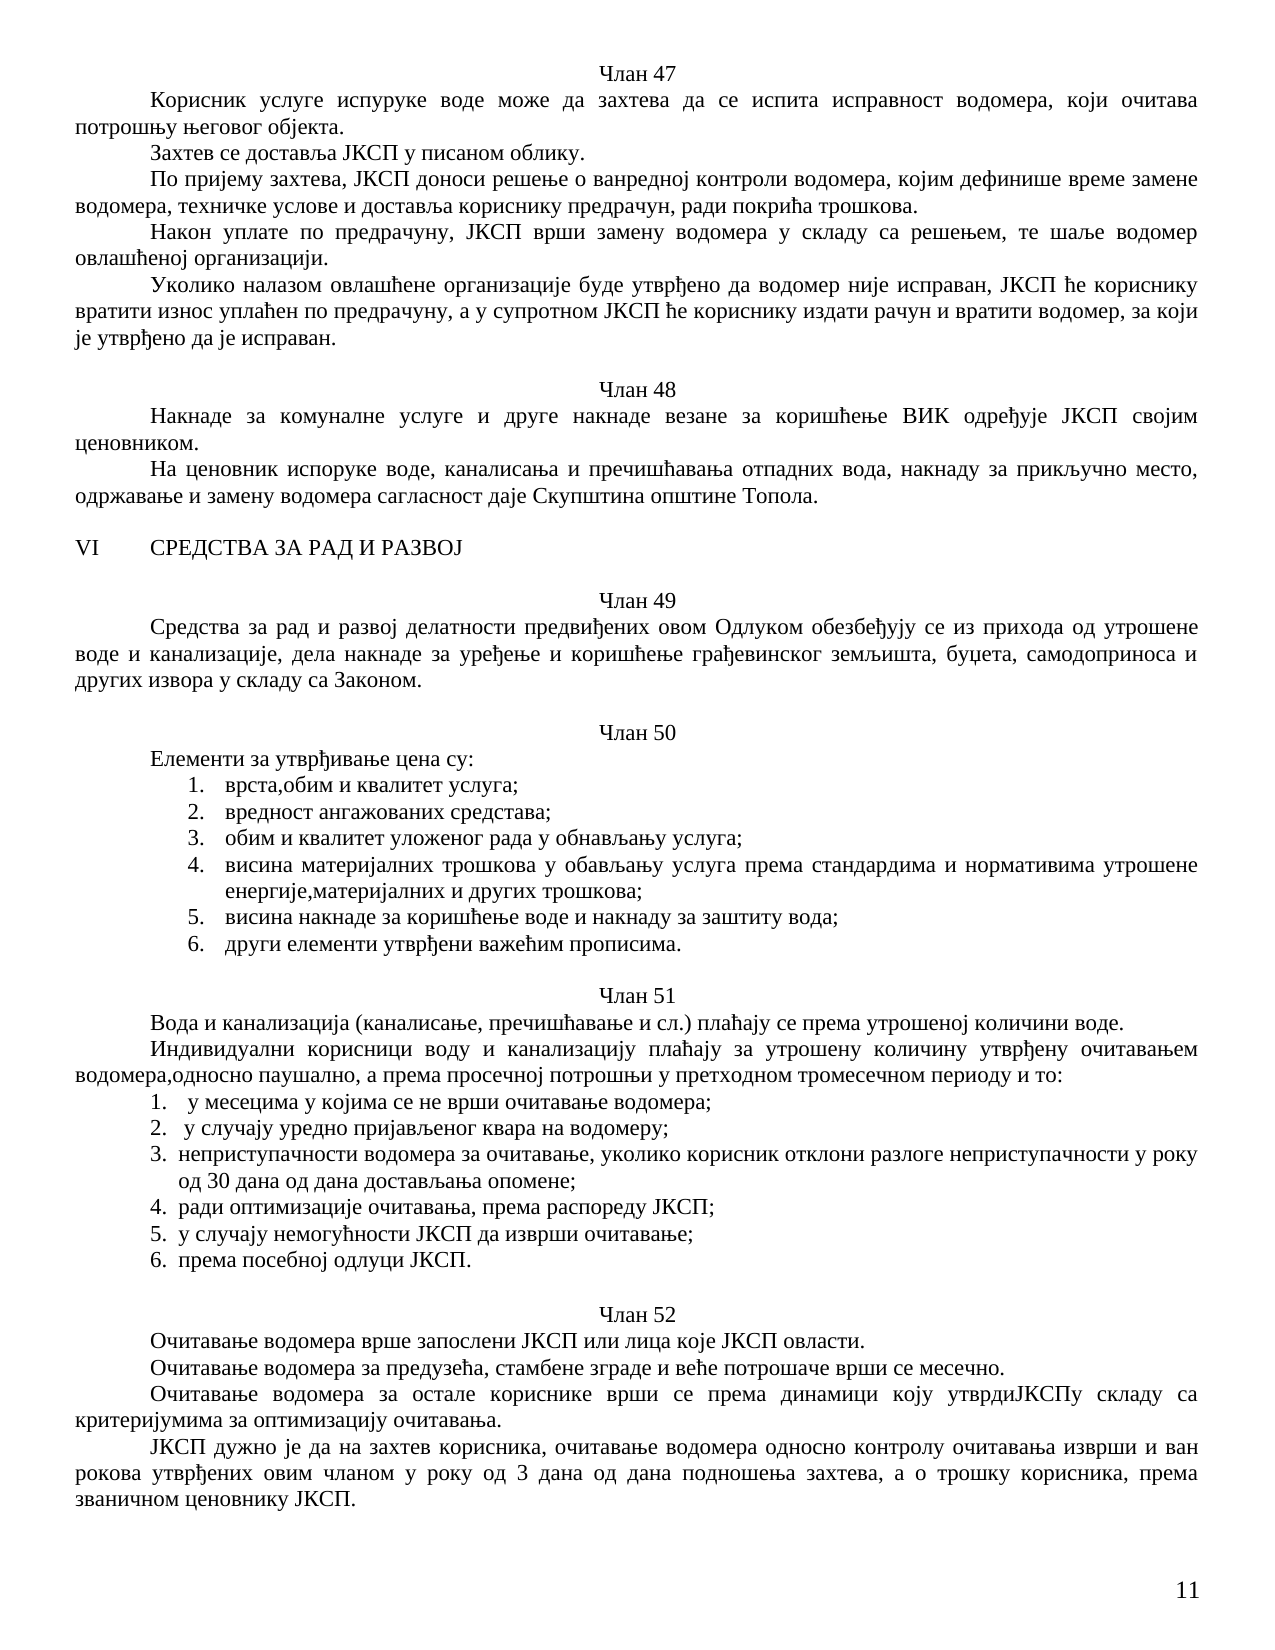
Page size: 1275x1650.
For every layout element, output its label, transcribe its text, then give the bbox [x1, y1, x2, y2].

list висина накнаде за коришћење воде и накнаду за заштиту вода; [187, 903, 1200, 930]
text Очитавање водомера за остале кориснике врши се према динамици коју утврдиЈКСПу складу са критеријумима за оптимизацију очитавања. [75, 1380, 1200, 1433]
text Члан 48 [75, 376, 1200, 403]
list у случају немогућности ЈКСП да изврши очитавање; [150, 1219, 1200, 1246]
list обим и квалитет уложеног рада у обнављању услуга; [187, 824, 1200, 851]
text Захтев се доставља ЈКСП у писаном облику. [75, 139, 1200, 165]
text Очитавање водомера врше запослени ЈКСП или лица које ЈКСП овласти. [75, 1327, 1200, 1354]
text Члан 49 [75, 587, 1200, 613]
text Вода и канализација (каналисање, пречишћавање и сл.) плаћају се према утрошеној количини воде. [75, 1009, 1200, 1035]
text Очитавање водомера за предузећа, стамбене зграде и веће потрошаче врши се месечно. [75, 1354, 1200, 1380]
text Елементи за утврђивање цена су: [75, 745, 1200, 772]
text Накнаде за комуналне услуге и друге накнаде везане за коришћење ВИК одређује ЈКСП својим ценовником. [75, 403, 1200, 455]
text Члан 47 [75, 60, 1200, 86]
list вредност ангажованих средстава; [187, 798, 1200, 824]
text ЈКСП дужно је да на захтев корисника, очитавање водомера односно контролу очитавања изврши и ван рокова утврђених овим чланом у року од 3 дана од дана подношења захтева, а о трошку корисника, према званичном ценовнику ЈКСП. [75, 1433, 1200, 1512]
text VI СРЕДСТВА ЗА РАД И РАЗВОЈ [75, 534, 1200, 561]
text Члан 50 [75, 719, 1200, 745]
text Индивидуални корисници воду и канализацију плаћају за утрошену количину утврђену очитавањем водомера,односно паушално, а према просечној потрошњи у претходном тромесечном периоду и то: [75, 1035, 1200, 1088]
list неприступачности водомера за очитавање, уколико корисник отклони разлоге неприступачности у року од 30 дана од дана достављања опомене; [150, 1141, 1200, 1193]
text Након уплате по предрачуну, ЈКСП врши замену водомера у складу са решењем, те шаље водомер овлашћеној организацији. [75, 218, 1200, 271]
list у случају уредно пријављеног квара на водомеру; [150, 1114, 1200, 1141]
list висина материјалних трошкова у обављању услуга према стандардима и нормативима утрошене енергије,материјалних и других трошкова; [187, 851, 1200, 903]
text Члан 52 [75, 1301, 1200, 1327]
text Члан 51 [75, 982, 1200, 1009]
list у месецима у којима се не врши очитавање водомера; [150, 1088, 1200, 1114]
text Уколико налазом овлашћене организације буде утврђено да водомер није исправан, ЈКСП ће кориснику вратити износ уплаћен по предрачуну, а у супротном ЈКСП ће кориснику издати рачун и вратити водомер, за који је утврђено да је исправан. [75, 271, 1200, 350]
text По пријему захтева, ЈКСП доноси решење о ванредној контроли водомера, којим дефинише време замене водомера, техничке услове и доставља кориснику предрачун, ради покрића трошкова. [75, 165, 1200, 218]
list према посебној одлуци ЈКСП. [150, 1246, 1200, 1272]
text Корисник услуге испуруке воде може да захтева да се испита исправност водомера, који очитава потрошњу његовог објекта. [75, 86, 1200, 139]
text На ценовник испоруке воде, каналисања и пречишћавања отпадних вода, накнаду за прикључно место, одржавање и замену водомера сагласност даје Скупштина општине Топола. [75, 455, 1200, 508]
list ради оптимизације очитавања, према распореду ЈКСП; [150, 1193, 1200, 1219]
list други елементи утврђени важећим прописима. [187, 930, 1200, 956]
text Средства за рад и развој делатности предвиђених овом Одлуком обезбеђују се из прихода од утрошене воде и канализације, дела накнаде за уређење и коришћење грађевинског земљишта, буџета, самодоприноса и других извора у складу са Законом. [75, 613, 1200, 692]
list врста,обим и квалитет услуга; [187, 772, 1200, 798]
